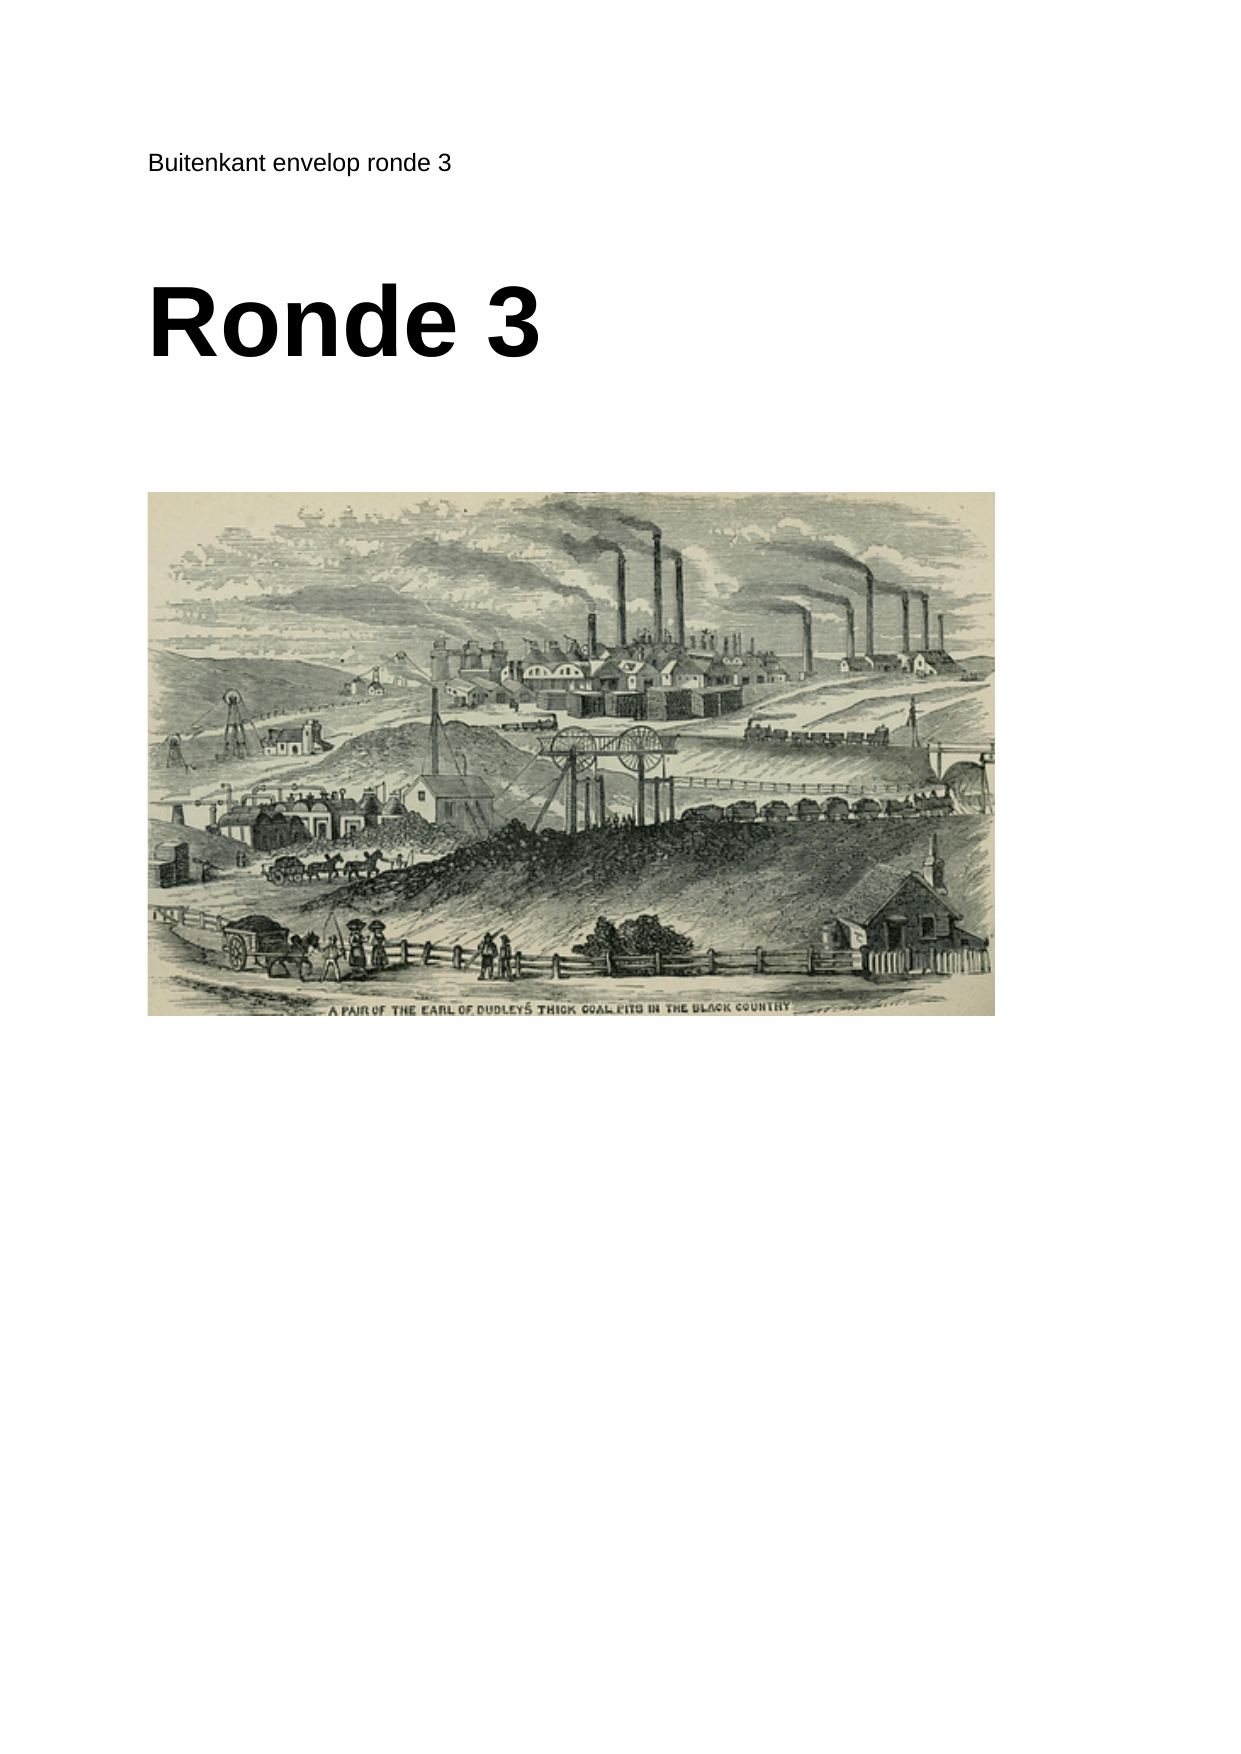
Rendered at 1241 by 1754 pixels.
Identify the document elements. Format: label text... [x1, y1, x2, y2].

picture [147, 492, 995, 1016]
text Ronde 3 [148, 263, 1093, 378]
text Buitenkant envelop ronde 3 [148, 148, 1093, 176]
